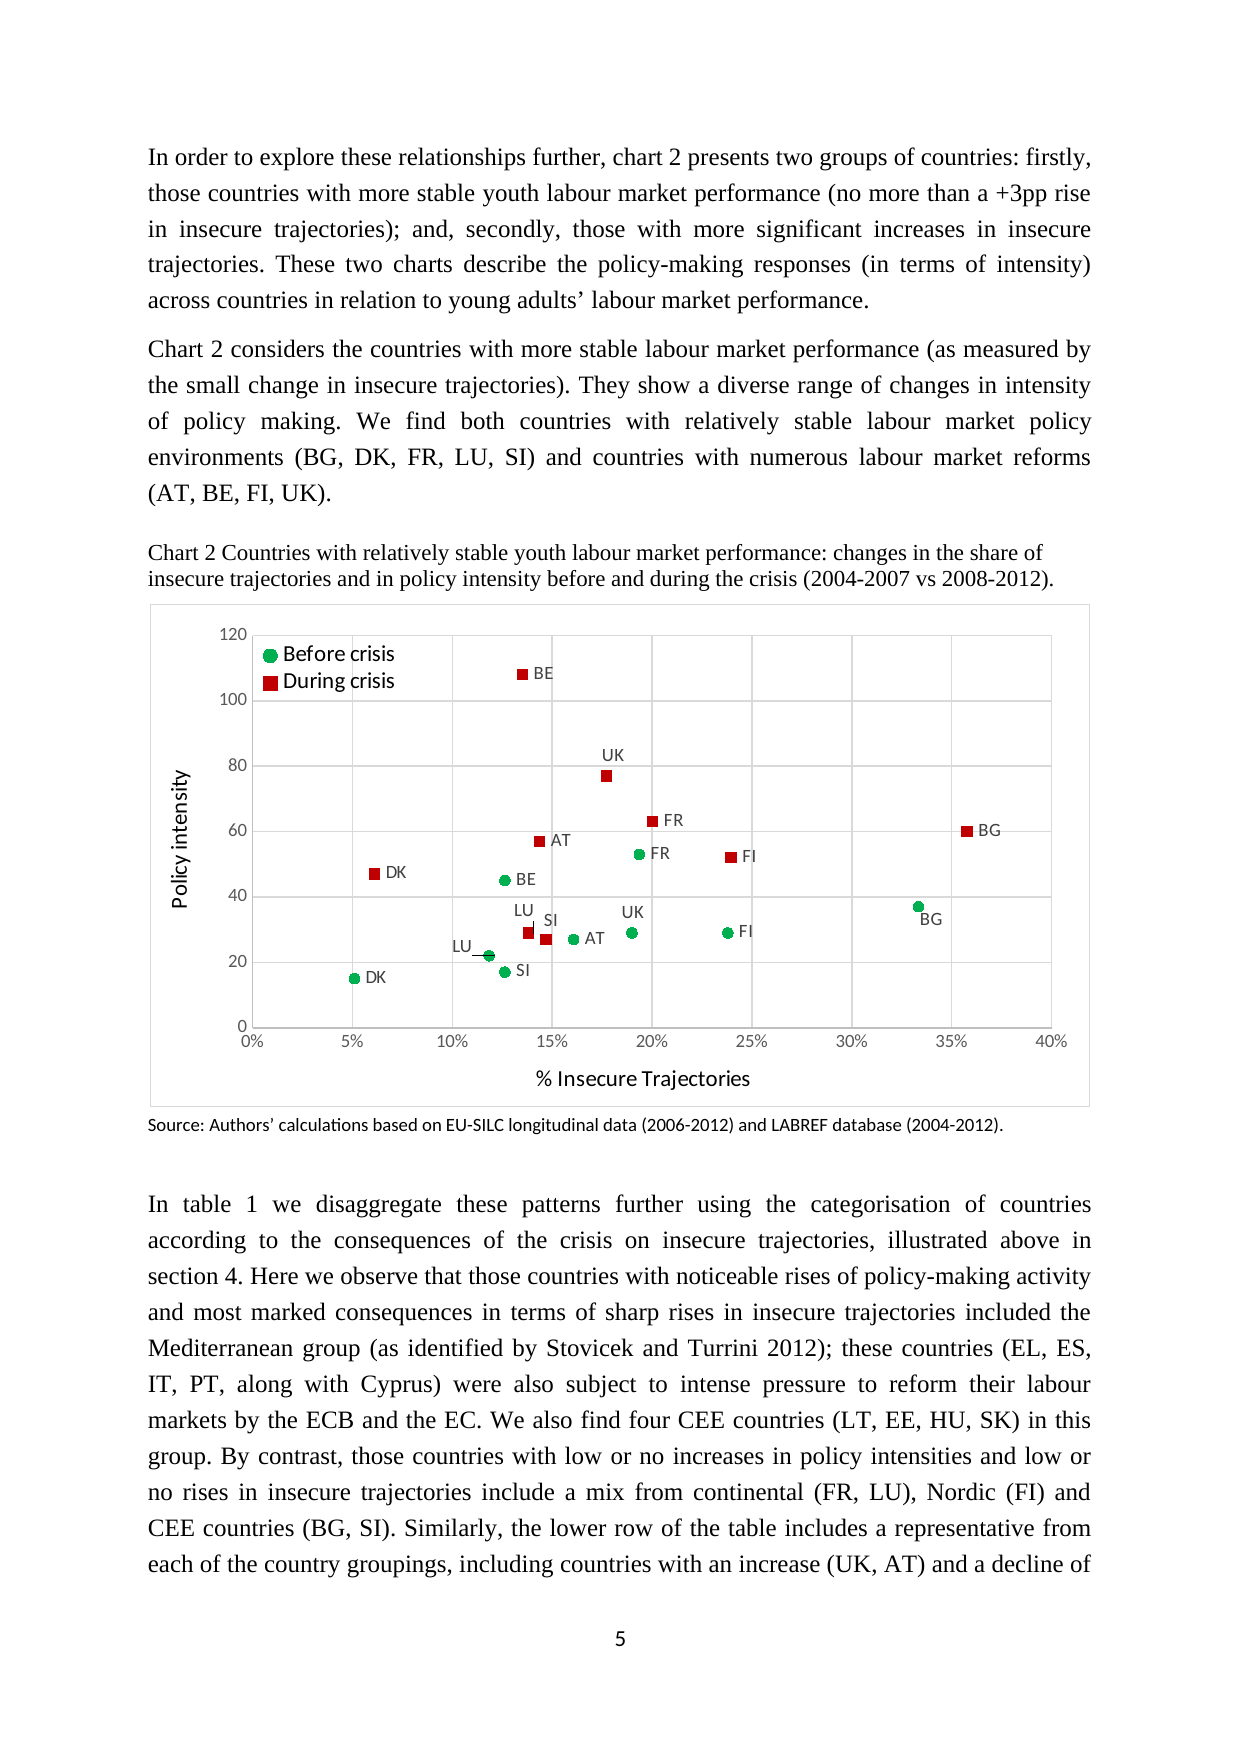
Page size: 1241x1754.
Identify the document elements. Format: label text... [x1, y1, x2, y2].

text Chart 2 Countries with relatively stable youth labour market performance: changes in the share of insecure trajectories and in policy intensity before and during the crisis (2004-2007 vs 2008-2012). [148, 539, 1092, 591]
text Source: Authors’ calculations based on EU-SILC longitudinal data (2006-2012) and LABREF database (2004-2012). [148, 1113, 1092, 1136]
text Chart 2 considers the countries with more stable labour market performance (as measured by the small change in insecure trajectories). They show a diverse range of changes in intensity of policy making. We find both countries with relatively stable labour market policy environments (BG, DK, FR, LU, SI) and countries with numerous labour market reforms (AT, BE, FI, UK). [148, 334, 1092, 506]
text In order to explore these relationships further, chart 2 presents two groups of countries: firstly, those countries with more stable youth labour market performance (no more than a +3pp rise in insecure trajectories); and, secondly, those with more significant increases in insecure trajectories. These two charts describe the policy-making responses (in terms of intensity) across countries in relation to young adults’ labour market performance. [148, 142, 1092, 314]
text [148, 1189, 1092, 1577]
